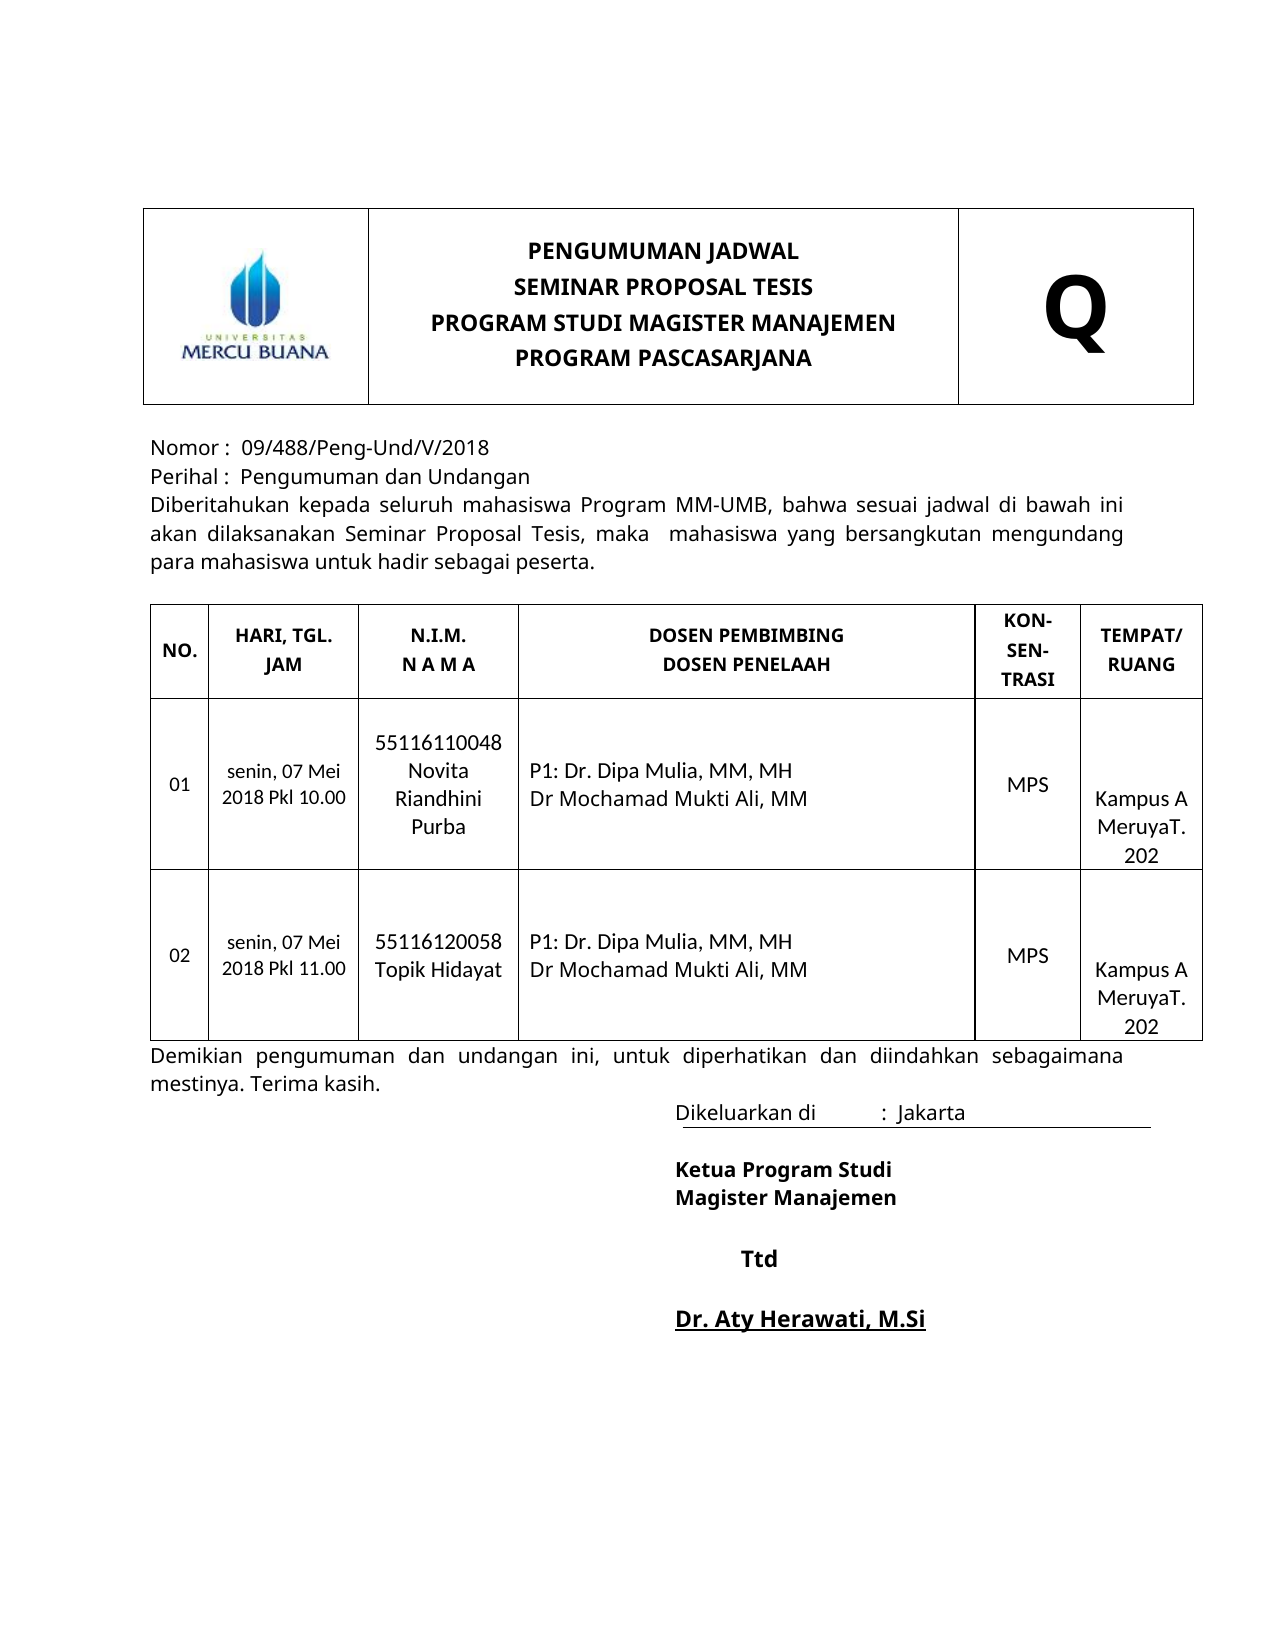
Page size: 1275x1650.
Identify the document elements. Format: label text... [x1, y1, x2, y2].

table_header HARI, TGL. JAM [209, 605, 358, 698]
table_cell Kampus A Meruya T. 202 [1081, 699, 1202, 869]
table_cell P1: Dr. Dipa Mulia, MM, MH P2. Dr Mochamad Mukti Ali, MM [519, 870, 974, 1040]
text Ketua Program Studi [675, 1155, 1125, 1183]
table_header N.I.M. N A M A [359, 605, 518, 698]
table_header PENGUMUMAN JADWAL SEMINAR PROPOSAL TESIS PROGRAM STUDI MAGISTER MANAJEMEN PROGRAM PASCASARJANA [369, 209, 958, 404]
table_cell MPS [976, 699, 1080, 869]
table_cell Kampus A Meruya T. 202 [1081, 870, 1202, 1040]
table_header KON-SEN-TRASI [976, 605, 1080, 698]
text Dikeluarkan di : Jakarta [150, 1098, 1125, 1126]
text Perihal : Pengumuman dan Undangan [150, 462, 1125, 490]
text Ttd [741, 1243, 1125, 1274]
table_cell 02 [151, 870, 208, 1040]
table_header Q [959, 209, 1193, 404]
table_header NO. [151, 605, 208, 698]
text Nomor : 09/488/Peng-Und/V/2018 [150, 433, 1125, 462]
text Diberitahukan kepada seluruh mahasiswa Program MM-UMB, bahwa sesuai jadwal di bawah ini akan dilaksanakan Seminar Proposal Tesis, maka mahasiswa yang bersangkutan mengundang para mahasiswa untuk hadir sebagai peserta. [150, 490, 1125, 576]
text Magister Manajemen [675, 1183, 1125, 1212]
text Demikian pengumuman dan undangan ini, untuk diperhatikan dan diindahkan sebagaimana mestinya. Terima kasih. [150, 1041, 1125, 1098]
table_cell senin, 07 Mei 2018 Pkl 11.00 [209, 870, 358, 1040]
text Dr. Aty Herawati, M.Si [675, 1274, 1125, 1334]
table_header [144, 209, 368, 404]
table_header TEMPAT/ RUANG [1081, 605, 1202, 698]
picture [179, 248, 332, 361]
table_cell MPS [976, 870, 1080, 1040]
table_cell 01 [151, 699, 208, 869]
table_cell 55116110048 Novita Riandhini Purba [359, 699, 518, 869]
table_header DOSEN PEMBIMBING DOSEN PENELAAH [519, 605, 974, 698]
table_cell senin, 07 Mei 2018 Pkl 10.00 [209, 699, 358, 869]
table_cell P1: Dr. Dipa Mulia, MM, MH P2. Dr Mochamad Mukti Ali, MM [519, 699, 974, 869]
table_cell 55116120058 Topik Hidayat [359, 870, 518, 1040]
